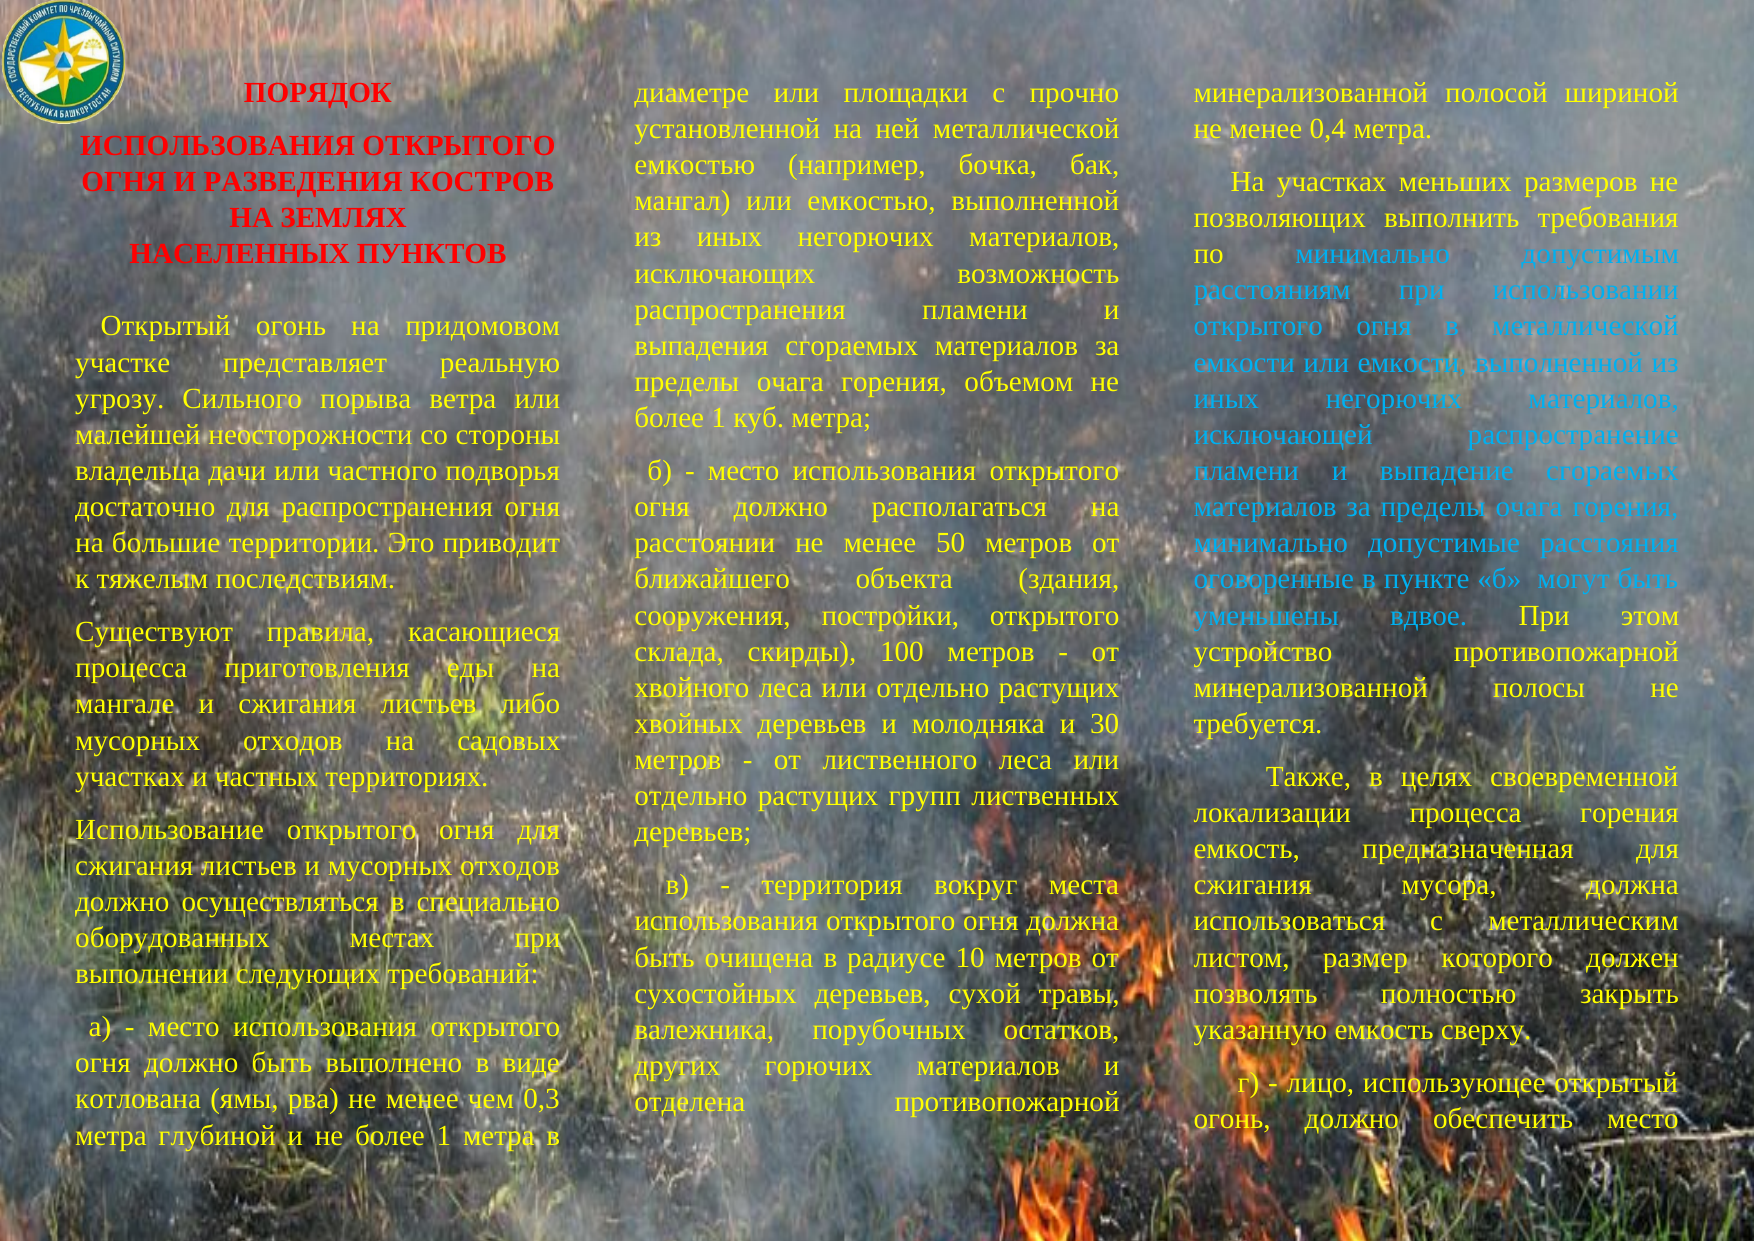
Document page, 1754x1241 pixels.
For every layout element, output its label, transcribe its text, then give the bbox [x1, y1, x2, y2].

text НАСЕЛЕННЫХ ПУНКТОВ [75, 236, 560, 270]
text На участках меньших размеров не позволяющих выполнить требования по минимально допустимым расстояниям при использовании открытого огня в металлической емкости или емкости, выполненной из иных негорючих материалов, исключающей распространение пламени и выпадение сгораемых материалов за пределы очага горения, минимально допустимые расстояния оговоренные в пункте «б» могут быть уменьшены вдвое. При этом устройство противопожарной минерализованной полосы не требуется. [1193, 164, 1679, 740]
text б) - место использования открытого огня должно располагаться на расстоянии не менее 50 метров от ближайшего объекта (здания, сооружения, постройки, открытого склада, скирды), 100 метров - от хвойного леса или отдельно растущих хвойных деревьев и молодняка и 30 метров - от лиственного леса или отдельно растущих групп лиственных деревьев; [634, 453, 1119, 848]
text Открытый огонь на придомовом участке представляет реальную угрозу. Сильного порыва ветра или малейшей неосторожности со стороны владельца дачи или частного подворья достаточно для распространения огня на большие территории. Это приводит к тяжелым последствиям. [75, 308, 560, 595]
text а) - место использования открытого огня должно быть выполнено в виде котлована (ямы, рва) не менее чем 0,3 метра глубиной и не более 1 метра в диаметре или площадки с прочно установленной на ней металлической емкостью (например, бочка, бак, мангал) или емкостью, выполненной из иных негорючих материалов, исключающих возможность распространения пламени и выпадения сгораемых материалов за пределы очага горения, объемом не более 1 куб. метра; [75, 1009, 560, 1151]
text Также, в целях своевременной локализации процесса горения емкость, предназначенная для сжигания мусора, должна использоваться с металлическим листом, размер которого должен позволять полностью закрыть указанную емкость сверху. [1193, 759, 1679, 1046]
picture [0, 0, 1754, 1241]
text в) - территория вокруг места использования открытого огня должна быть очищена в радиусе 10 метров от сухостойных деревьев, сухой травы, валежника, порубочных остатков, других горючих материалов и отделена противопожарной минерализованной полосой шириной не менее 0,4 метра. [634, 867, 1119, 1118]
text Использование открытого огня для сжигания листьев и мусорных отходов должно осуществляться в специально оборудованных местах при выполнении следующих требований: [75, 812, 560, 990]
text в) - территория вокруг места использования открытого огня должна быть очищена в радиусе 10 метров от сухостойных деревьев, сухой травы, валежника, порубочных остатков, других горючих материалов и отделена противопожарной минерализованной полосой шириной не менее 0,4 метра. [1193, 75, 1679, 145]
text ИСПОЛЬЗОВАНИЯ ОТКРЫТОГО ОГНЯ И РАЗВЕДЕНИЯ КОСТРОВ НА ЗЕМЛЯХ [75, 128, 560, 234]
text ПОРЯДОК [126, 75, 560, 108]
text Существуют правила, касающиеся процесса приготовления еды на мангале и сжигания листьев либо мусорных отходов на садовых участках и частных территориях. [75, 614, 560, 792]
text а) - место использования открытого огня должно быть выполнено в виде котлована (ямы, рва) не менее чем 0,3 метра глубиной и не более 1 метра в диаметре или площадки с прочно установленной на ней металлической емкостью (например, бочка, бак, мангал) или емкостью, выполненной из иных негорючих материалов, исключающих возможность распространения пламени и выпадения сгораемых материалов за пределы очага горения, объемом не более 1 куб. метра; [634, 75, 1119, 434]
